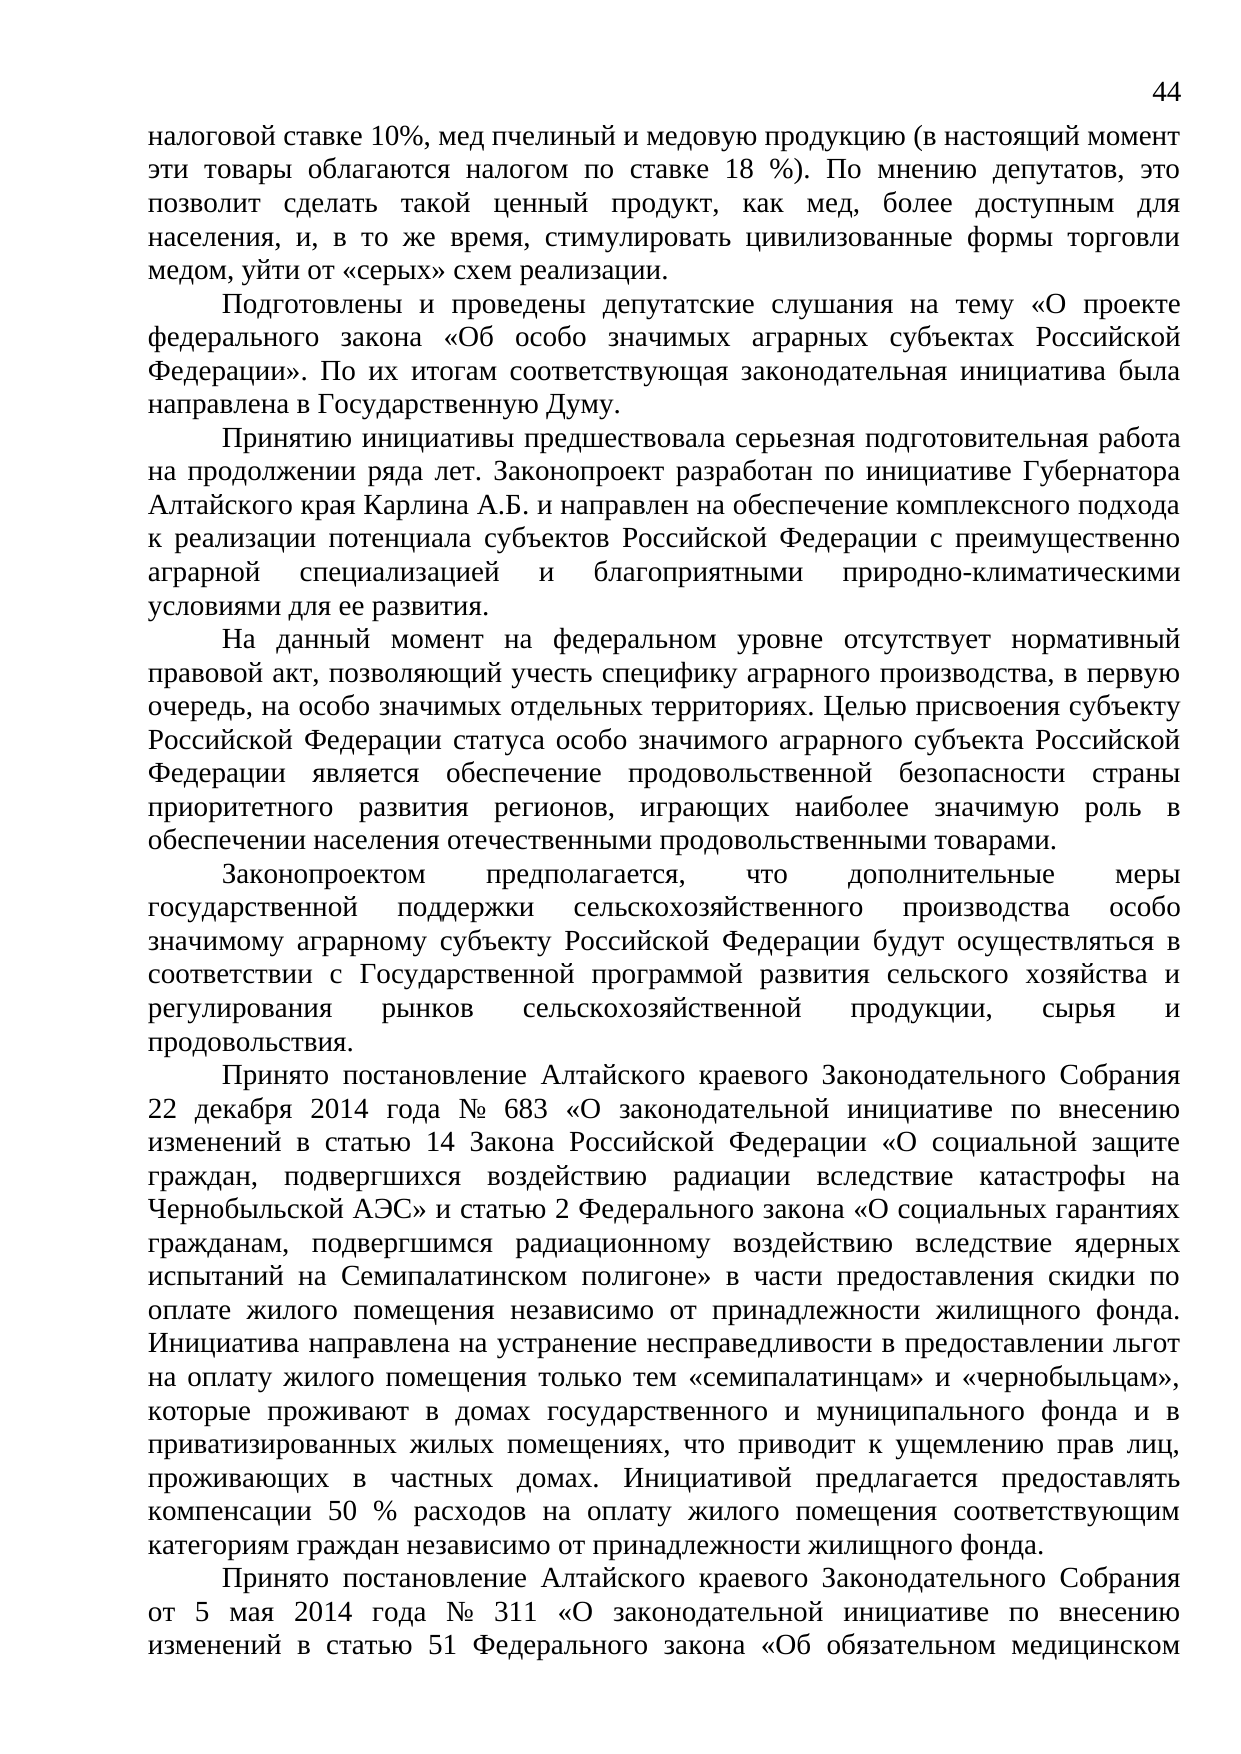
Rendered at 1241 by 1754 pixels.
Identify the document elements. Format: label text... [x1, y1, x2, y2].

text Подготовлены и проведены депутатские слушания на тему «О проекте федерального закона «Об особо значимых аграрных субъектах Российской Федерации». По их итогам соответствующая законодательная инициатива была направлена в Государственную Думу. [148, 286, 1181, 420]
text Принято постановление Алтайского краевого Законодательного Собрания 22 декабря 2014 года № 683 «О законодательной инициативе по внесению изменений в статью 14 Закона Российской Федерации «О социальной защите граждан, подвергшихся воздействию радиации вследствие катастрофы на Чернобыльской АЭС» и статью 2 Федерального закона «О социальных гарантиях гражданам, подвергшимся радиационному воздействию вследствие ядерных испытаний на Семипалатинском полигоне» в части предоставления скидки по оплате жилого помещения независимо от принадлежности жилищного фонда. Инициатива направлена на устранение несправедливости в предоставлении льгот на оплату жилого помещения только тем «семипалатинцам» и «чернобыльцам», которые проживают в домах государственного и муниципального фонда и в приватизированных жилых помещениях, что приводит к ущемлению прав лиц, проживающих в частных домах. Инициативой предлагается предоставлять компенсации 50 % расходов на оплату жилого помещения соответствующим категориям граждан независимо от принадлежности жилищного фонда. [148, 1057, 1181, 1560]
text Законопроектом предполагается, что дополнительные меры государственной поддержки сельскохозяйственного производства особо значимому аграрному субъекту Российской Федерации будут осуществляться в соответствии с Государственной программой развития сельского хозяйства и регулирования рынков сельскохозяйственной продукции, сырья и продовольствия. [148, 856, 1181, 1057]
text Принятию инициативы предшествовала серьезная подготовительная работа на продолжении ряда лет. Законопроект разработан по инициативе Губернатора Алтайского края Карлина А.Б. и направлен на обеспечение комплексного подхода к реализации потенциала субъектов Российской Федерации с преимущественно аграрной специализацией и благоприятными природно-климатическими условиями для ее развития. [148, 420, 1181, 621]
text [148, 1560, 1181, 1661]
text На данный момент на федеральном уровне отсутствует нормативный правовой акт, позволяющий учесть специфику аграрного производства, в первую очередь, на особо значимых отдельных территориях. Целью присвоения субъекту Российской Федерации статуса особо значимого аграрного субъекта Российской Федерации является обеспечение продовольственной безопасности страны приоритетного развития регионов, играющих наиболее значимую роль в обеспечении населения отечественными продовольственными товарами. [148, 621, 1181, 856]
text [148, 118, 1181, 286]
